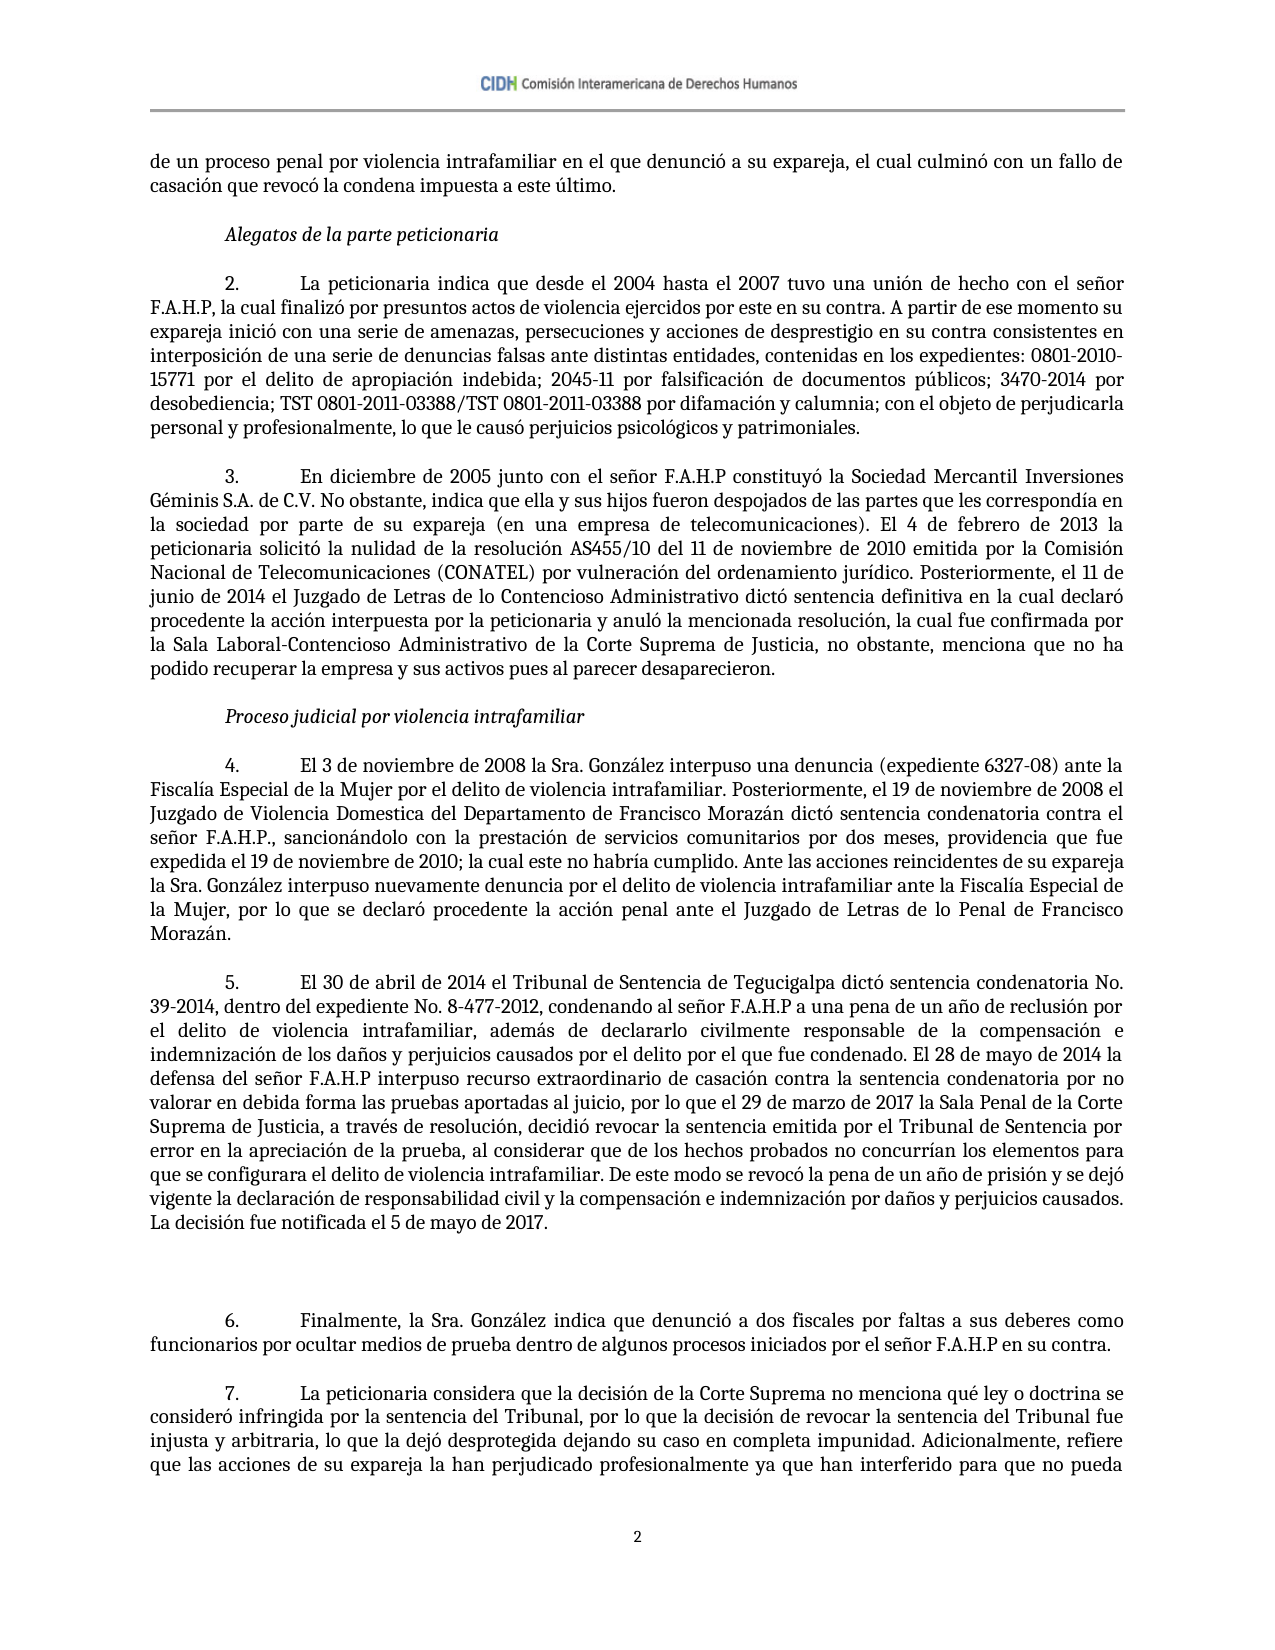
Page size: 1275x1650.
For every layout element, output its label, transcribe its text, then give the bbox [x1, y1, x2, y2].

list Finalmente, la Sra. González indica que denunció a dos fiscales por faltas a sus deberes como funcionarios por ocultar medios de prueba dentro de algunos procesos iniciados por el señor F.A.H.P en su contra. [150, 1308, 1125, 1356]
list El 3 de noviembre de 2008 la Sra. González interpuso una denuncia (expediente 6327-08) ante la Fiscalía Especial de la Mujer por el delito de violencia intrafamiliar. Posteriormente, el 19 de noviembre de 2008 el Juzgado de Violencia Domestica del Departamento de Francisco Morazán dictó sentencia condenatoria contra el señor F.A.H.P., sancionándolo con la prestación de servicios comunitarios por dos meses, providencia que fue expedida el 19 de noviembre de 2010; la cual este no habría cumplido. Ante las acciones reincidentes de su expareja la Sra. González interpuso nuevamente denuncia por el delito de violencia intrafamiliar ante la Fiscalía Especial de la Mujer, por lo que se declaró procedente la acción penal ante el Juzgado de Letras de lo Penal de Francisco Morazán. [150, 754, 1125, 946]
list La peticionaria indica que desde el 2004 hasta el 2007 tuvo una unión de hecho con el señor F.A.H.P, la cual finalizó por presuntos actos de violencia ejercidos por este en su contra. A partir de ese momento su expareja inició con una serie de amenazas, persecuciones y acciones de desprestigio en su contra consistentes en interposición de una serie de denuncias falsas ante distintas entidades, contenidas en los expedientes: 0801-2010-15771 por el delito de apropiación indebida; 2045-11 por falsificación de documentos públicos; 3470-2014 por desobediencia; TST 0801-2011-03388/TST 0801-2011-03388 por difamación y calumnia; con el objeto de perjudicarla personal y profesionalmente, lo que le causó perjuicios psicológicos y patrimoniales. [150, 272, 1125, 439]
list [150, 1381, 1125, 1477]
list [150, 150, 1125, 198]
text Proceso judicial por violencia intrafamiliar [225, 705, 1125, 729]
list En diciembre de 2005 junto con el señor F.A.H.P constituyó la Sociedad Mercantil Inversiones Géminis S.A. de C.V. No obstante, indica que ella y sus hijos fueron despojados de las partes que les correspondía en la sociedad por parte de su expareja (en una empresa de telecomunicaciones). El 4 de febrero de 2013 la peticionaria solicitó la nulidad de la resolución AS455/10 del 11 de noviembre de 2010 emitida por la Comisión Nacional de Telecomunicaciones (CONATEL) por vulneración del ordenamiento jurídico. Posteriormente, el 11 de junio de 2014 el Juzgado de Letras de lo Contencioso Administrativo dictó sentencia definitiva en la cual declaró procedente la acción interpuesta por la peticionaria y anuló la mencionada resolución, la cual fue confirmada por la Sala Laboral-Contencioso Administrativo de la Corte Suprema de Justicia, no obstante, menciona que no ha podido recuperar la empresa y sus activos pues al parecer desaparecieron. [150, 464, 1125, 680]
list El 30 de abril de 2014 el Tribunal de Sentencia de Tegucigalpa dictó sentencia condenatoria No. 39-2014, dentro del expediente No. 8-477-2012, condenando al señor F.A.H.P a una pena de un año de reclusión por el delito de violencia intrafamiliar, además de declararlo civilmente responsable de la compensación e indemnización de los daños y perjuicios causados por el delito por el que fue condenado. El 28 de mayo de 2014 la defensa del señor F.A.H.P interpuso recurso extraordinario de casación contra la sentencia condenatoria por no valorar en debida forma las pruebas aportadas al juicio, por lo que el 29 de marzo de 2017 la Sala Penal de la Corte Suprema de Justicia, a través de resolución, decidió revocar la sentencia emitida por el Tribunal de Sentencia por error en la apreciación de la prueba, al considerar que de los hechos probados no concurrían los elementos para que se configurara el delito de violencia intrafamiliar. De este modo se revocó la pena de un año de prisión y se dejó vigente la declaración de responsabilidad civil y la compensación e indemnización por daños y perjuicios causados. La decisión fue notificada el 5 de mayo de 2017. [150, 971, 1125, 1234]
text Alegatos de la parte peticionaria [225, 223, 1125, 247]
picture [475, 75, 800, 93]
